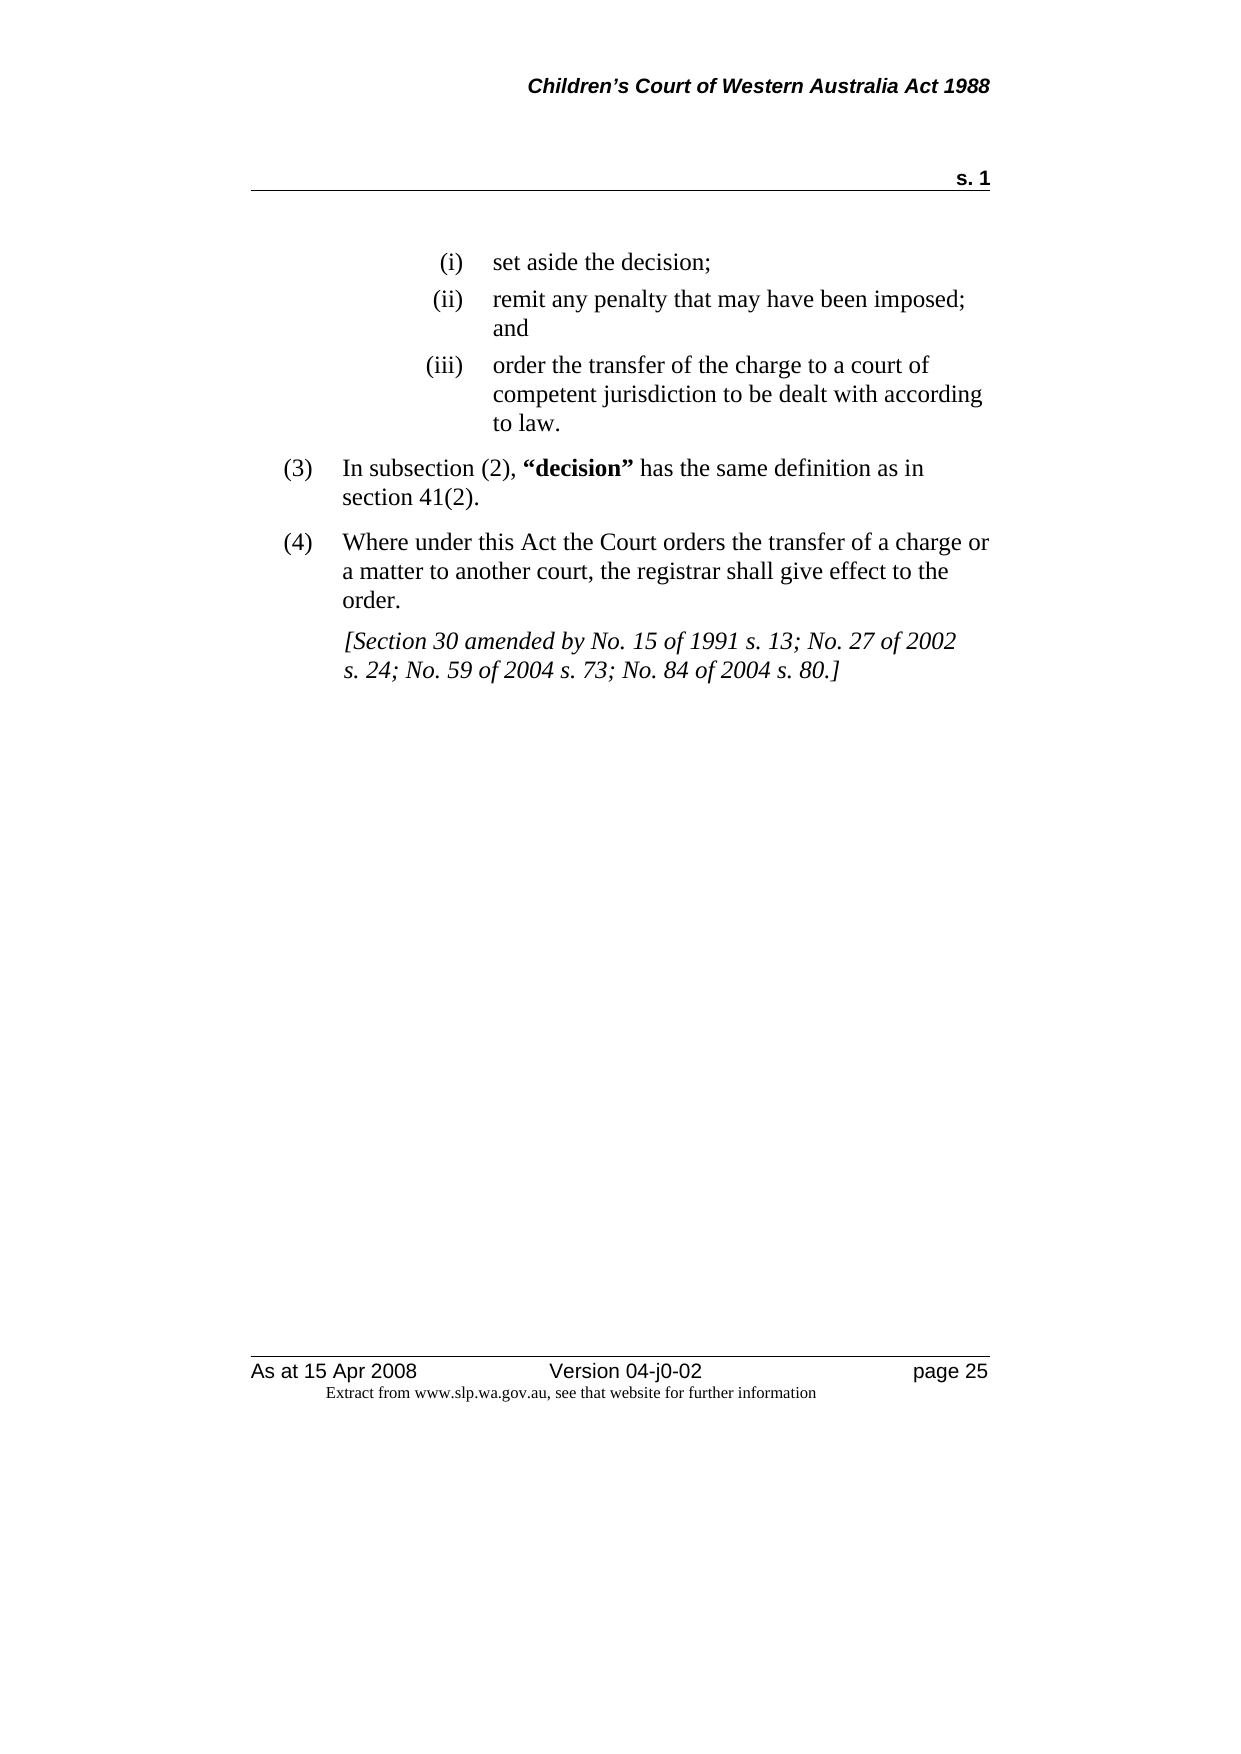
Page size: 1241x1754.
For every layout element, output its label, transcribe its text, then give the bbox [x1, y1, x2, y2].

text [Section 30 amended by No. 15 of 1991 s. 13; No. 27 of 2002 s. 24; No. 59 of 2004 s. 73; No. 84 of 2004 s. 80.] [251, 626, 990, 684]
text (ii) remit any penalty that may have been imposed; and [251, 284, 990, 342]
text (i) set aside the decision; [251, 247, 990, 276]
text (3) In subsection (2), “decision” has the same definition as in section 41(2). [251, 453, 990, 511]
text (4) Where under this Act the Court orders the transfer of a charge or a matter to another court, the registrar shall give effect to the order. [251, 527, 990, 614]
text (iii) order the transfer of the charge to a court of competent jurisdiction to be dealt with according to law. [251, 350, 990, 437]
